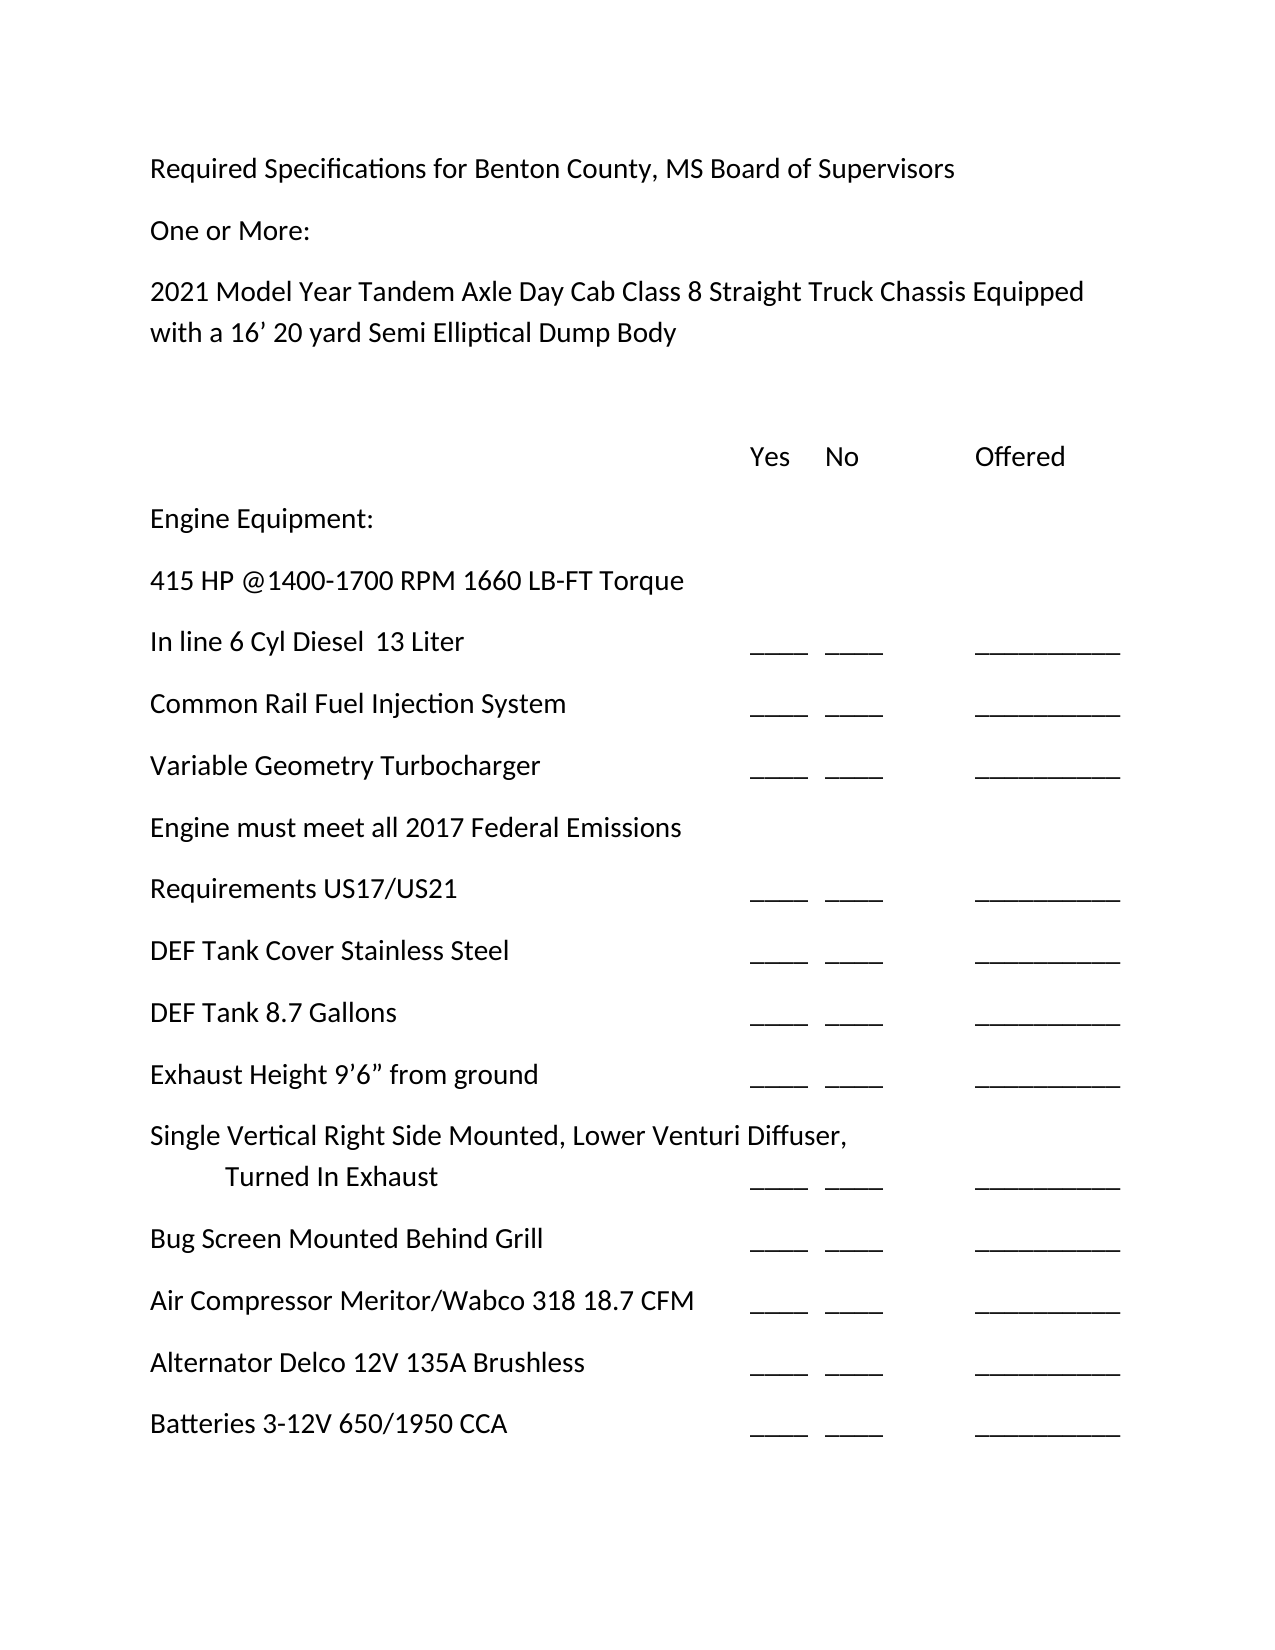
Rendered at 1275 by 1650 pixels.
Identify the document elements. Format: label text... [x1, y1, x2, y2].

text Requirements US17/US21 ____ ____ __________ [150, 870, 1125, 906]
text Engine must meet all 2017 Federal Emissions [150, 809, 1125, 844]
text Air Compressor Meritor/Wabco 318 18.7 CFM ____ ____ __________ [150, 1282, 1125, 1318]
text Exhaust Height 9’6” from ground ____ ____ __________ [150, 1056, 1125, 1091]
text Bug Screen Mounted Behind Grill ____ ____ __________ [150, 1220, 1125, 1256]
text Batteries 3-12V 650/1950 CCA ____ ____ __________ [150, 1406, 1125, 1441]
text Variable Geometry Turbocharger ____ ____ __________ [150, 747, 1125, 782]
text One or More: [150, 212, 1125, 247]
text Engine Equipment: [150, 500, 1125, 535]
text Single Vertical Right Side Mounted, Lower Venturi Diffuser, Turned In Exhaust ____ ____ __________ [150, 1117, 1125, 1194]
text 415 HP @1400-1700 RPM 1660 LB-FT Torque [150, 562, 1125, 597]
text DEF Tank Cover Stainless Steel ____ ____ __________ [150, 932, 1125, 968]
text 2021 Model Year Tandem Axle Day Cab Class 8 Straight Truck Chassis Equipped with a 16’ 20 yard Semi Elliptical Dump Body [150, 273, 1125, 350]
text DEF Tank 8.7 Gallons ____ ____ __________ [150, 994, 1125, 1029]
text Yes No Offered [150, 438, 1125, 474]
text In line 6 Cyl Diesel 13 Liter ____ ____ __________ [150, 623, 1125, 659]
text Required Specifications for Benton County, MS Board of Supervisors [150, 150, 1125, 186]
text Common Rail Fuel Injection System ____ ____ __________ [150, 685, 1125, 721]
text Alternator Delco 12V 135A Brushless ____ ____ __________ [150, 1344, 1125, 1379]
